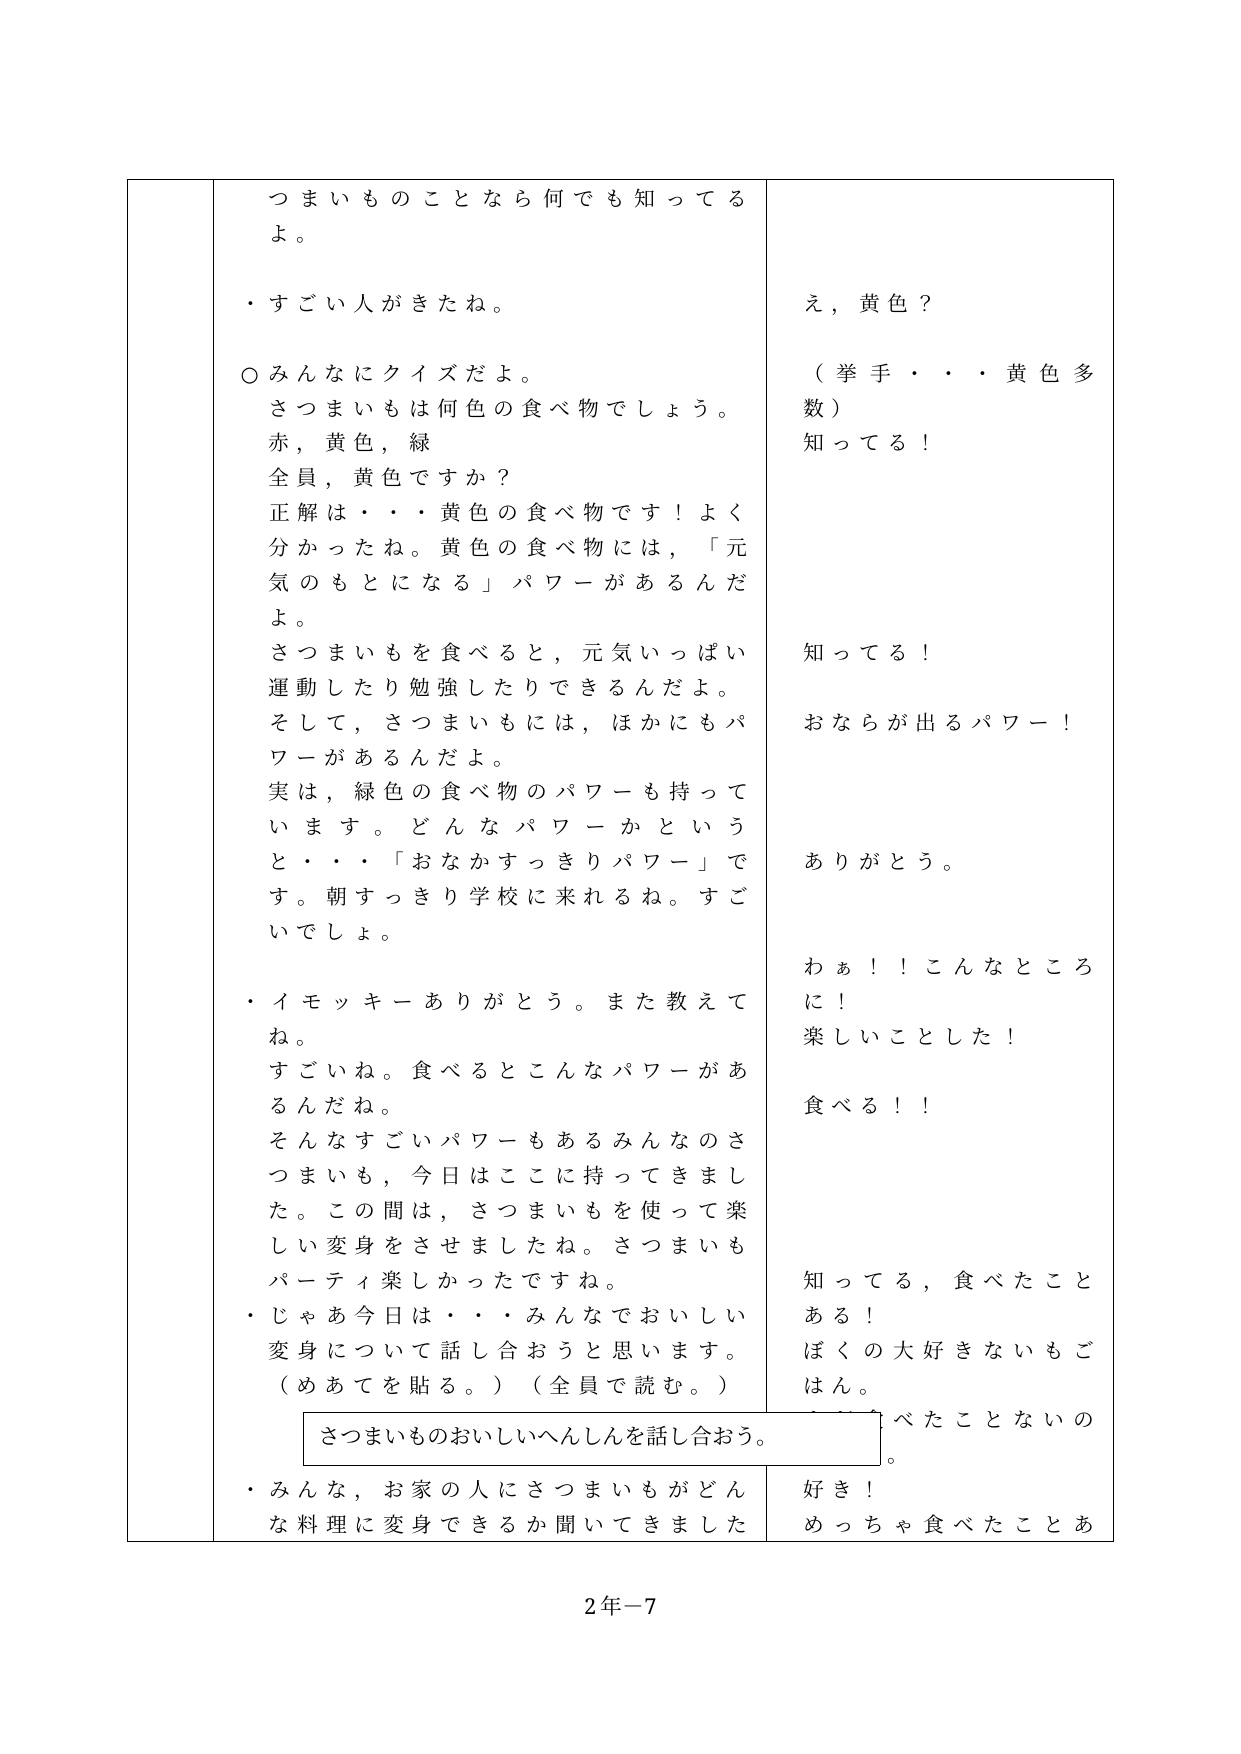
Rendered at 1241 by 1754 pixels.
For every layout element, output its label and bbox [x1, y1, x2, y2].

table_cell [767, 180, 1113, 1541]
table_cell [128, 180, 213, 1541]
table_cell [214, 180, 766, 1541]
